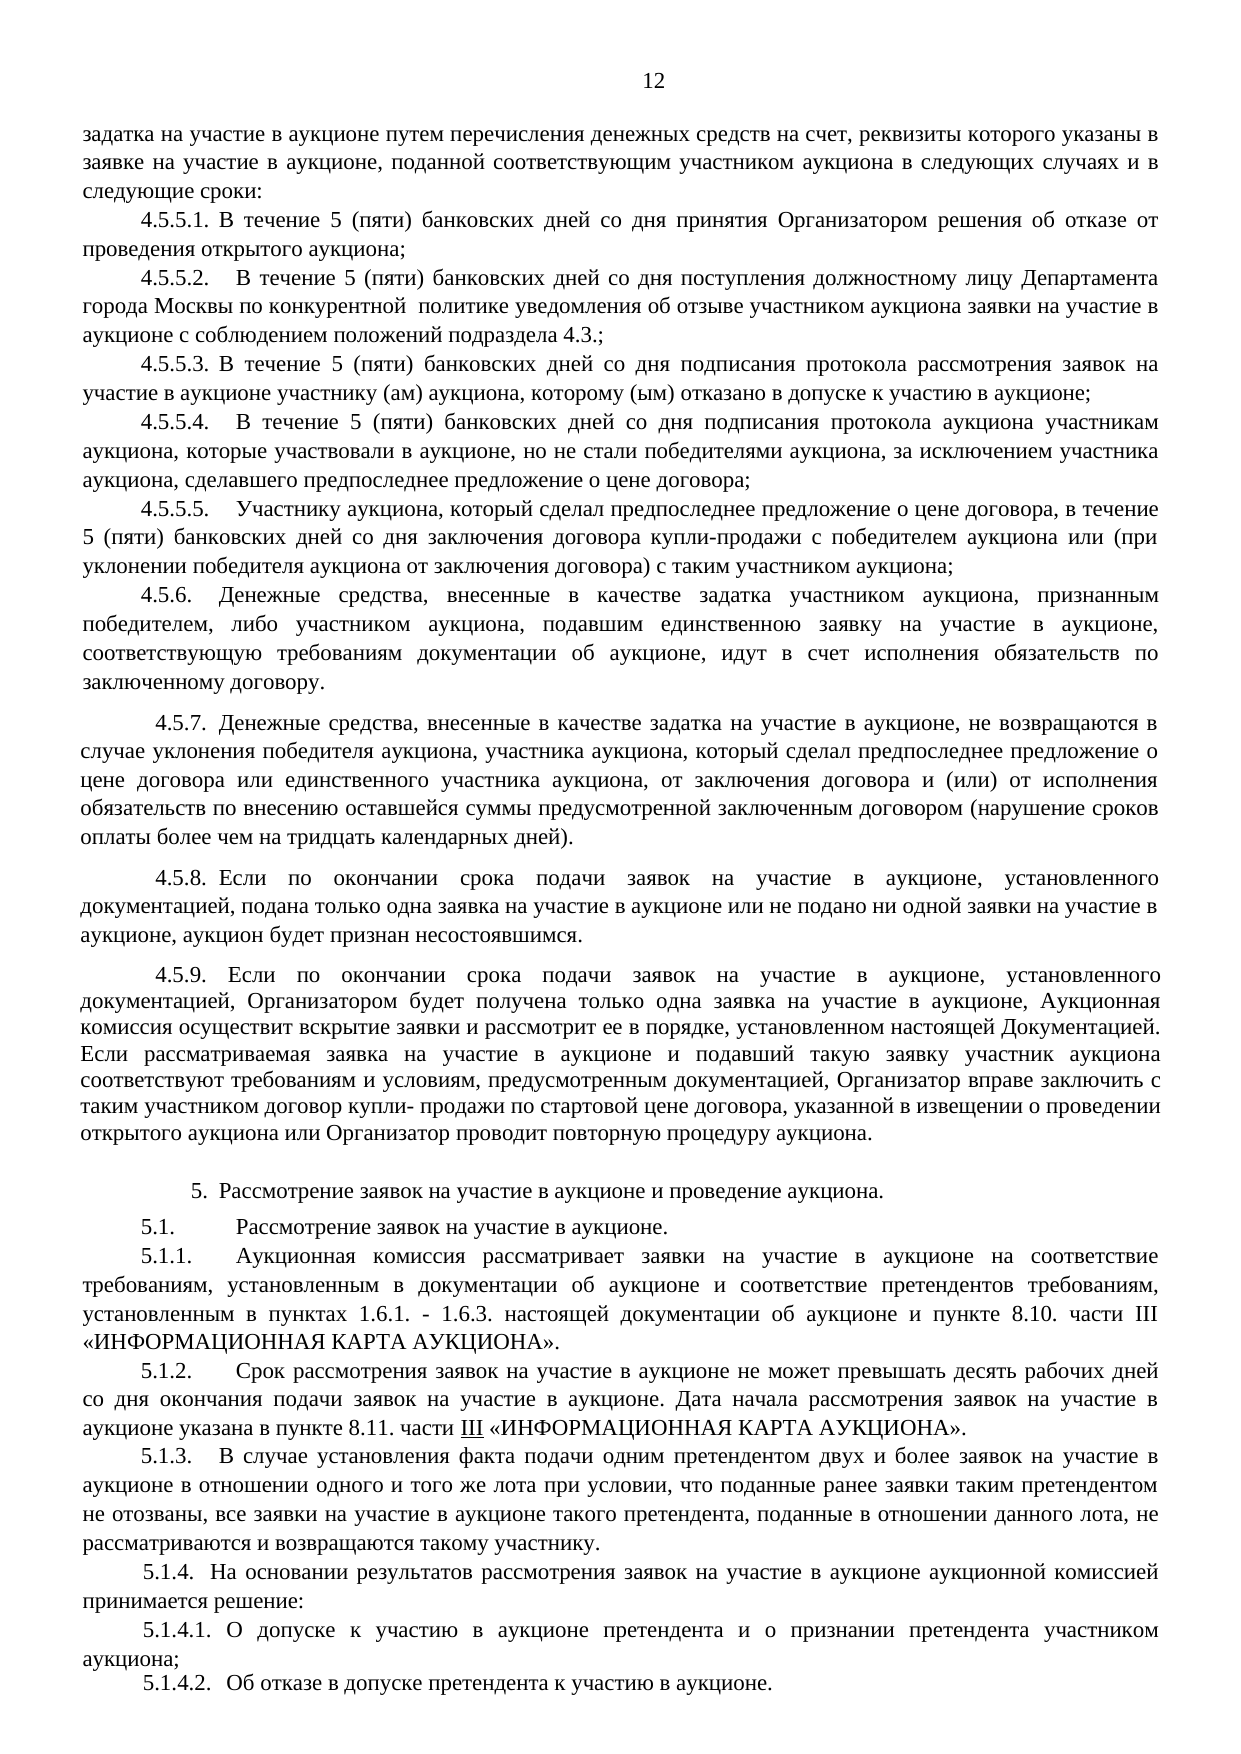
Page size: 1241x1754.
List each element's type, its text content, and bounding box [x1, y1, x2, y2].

list Денежные средства, внесенные в качестве задатка на участие в аукционе, не возвращаются в случае уклонения победителя аукциона, участника аукциона, который сделал предпоследнее предложение о цене договора или единственного участника аукциона, от заключения договора и (или) от исполнения обязательств по внесению оставшейся суммы предусмотренной заключенным договором (нарушение сроков оплаты более чем на тридцать календарных дней). [80, 707, 1160, 850]
list В течение 5 (пяти) банковских дней со дня принятия Организатором решения об отказе от проведения открытого аукциона; [82, 204, 1160, 262]
list Если по окончании срока подачи заявок на участие в аукционе, установленного документацией, подана только одна заявка на участие в аукционе или не подано ни одной заявки на участие в аукционе, аукцион будет признан несостоявшимся. [80, 863, 1160, 948]
list В течение 5 (пяти) банковских дней со дня подписания протокола рассмотрения заявок на участие в аукционе участнику (ам) аукциона, которому (ым) отказано в допуске к участию в аукционе; [82, 349, 1160, 407]
list Об отказе в допуске претендента к участию в аукционе. [82, 1672, 1162, 1695]
list Рассмотрение заявок на участие в аукционе и проведение аукциона. [191, 1181, 1162, 1203]
list На основании результатов рассмотрения заявок на участие в аукционе аукционной комиссией принимается решение: [82, 1557, 1160, 1614]
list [82, 118, 1160, 204]
list В течение 5 (пяти) банковских дней со дня поступления должностному лицу Департамента города Москвы по конкурентной политике уведомления об отзыве участником аукциона заявки на участие в аукционе с соблюдением положений подраздела 4.3.; [82, 262, 1160, 349]
list Денежные средства, внесенные в качестве задатка участником аукциона, признанным победителем, либо участником аукциона, подавшим единственною заявку на участие в аукционе, соответствующую требованиям документации об аукционе, идут в счет исполнения обязательств по заключенному договору. [82, 579, 1160, 695]
list Аукционная комиссия рассматривает заявки на участие в аукционе на соответствие требованиям, установленным в документации об аукционе и соответствие претендентов требованиям, установленным в пунктах 1.6.1. - 1.6.3. настоящей документации об аукционе и пункте 8.10. части III «ИНФОРМАЦИОННАЯ КАРТА АУКЦИОНА». [82, 1241, 1160, 1355]
list Если по окончании срока подачи заявок на участие в аукционе, установленного документацией, Организатором будет получена только одна заявка на участие в аукционе, Аукционная комиссия осуществит вскрытие заявки и рассмотрит ее в порядке, установленном настоящей Документацией. Если рассматриваемая заявка на участие в аукционе и подавший такую заявку участник аукциона соответствуют требованиям и условиям, предусмотренным документацией, Организатор вправе заключить с таким участником договор купли- продажи по стартовой цене договора, указанной в извещении о проведении открытого аукциона или Организатор проводит повторную процедуру аукциона. [80, 961, 1162, 1145]
list Рассмотрение заявок на участие в аукционе. [82, 1216, 1162, 1239]
list Участнику аукциона, который сделал предпоследнее предложение о цене договора, в течение 5 (пяти) банковских дней со дня заключения договора купли-продажи с победителем аукциона или (при уклонении победителя аукциона от заключения договора) с таким участником аукциона; [82, 493, 1160, 579]
list О допуске к участию в аукционе претендента и о признании претендента участником аукциона; [82, 1614, 1160, 1672]
list В случае установления факта подачи одним претендентом двух и более заявок на участие в аукционе в отношении одного и того же лота при условии, что поданные ранее заявки таким претендентом не отозваны, все заявки на участие в аукционе такого претендента, поданные в отношении данного лота, не рассматриваются и возвращаются такому участнику. [82, 1441, 1160, 1557]
list Срок рассмотрения заявок на участие в аукционе не может превышать десять рабочих дней со дня окончания подачи заявок на участие в аукционе. Дата начала рассмотрения заявок на участие в аукционе указана в пункте 8.11. части III «ИНФОРМАЦИОННАЯ КАРТА АУКЦИОНА». [82, 1355, 1160, 1441]
list В течение 5 (пяти) банковских дней со дня подписания протокола аукциона участникам аукциона, которые участвовали в аукционе, но не стали победителями аукциона, за исключением участника аукциона, сделавшего предпоследнее предложение о цене договора; [82, 407, 1160, 493]
